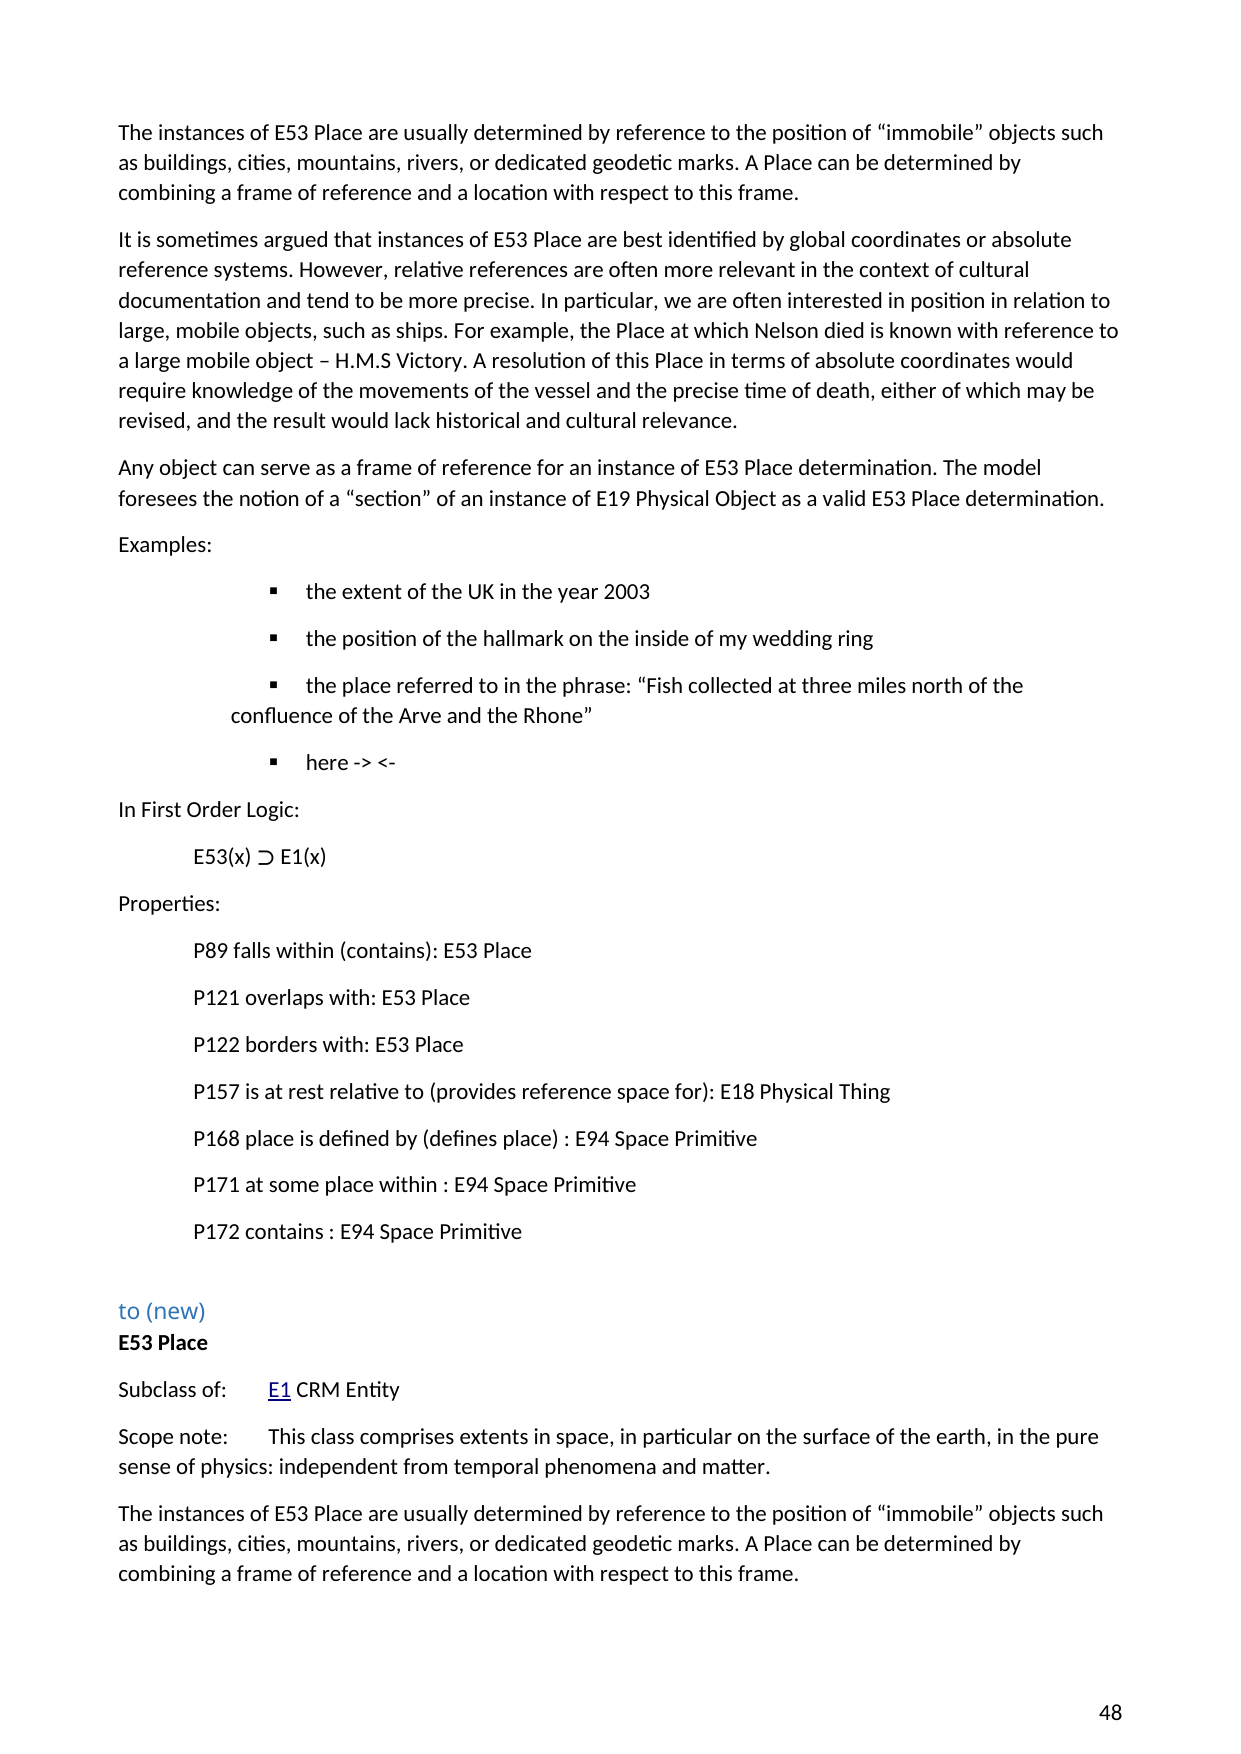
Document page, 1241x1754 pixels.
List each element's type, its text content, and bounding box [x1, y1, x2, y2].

text P122 borders with: E53 Place [193, 1030, 1122, 1058]
text P168 place is defined by (defines place) : E94 Space Primitive [193, 1124, 1122, 1152]
list the extent of the UK in the year 2003 [231, 577, 1122, 606]
text The instances of E53 Place are usually determined by reference to the position of “immobile” objects such as buildings, cities, mountains, rivers, or dedicated geodetic marks. A Place can be determined by combining a frame of reference and a location with respect to this frame. [118, 1499, 1122, 1588]
text P157 is at rest relative to (provides reference space for): E18 Physical Thing [193, 1077, 1122, 1105]
text E53 Place [118, 1328, 1122, 1356]
text P121 overlaps with: E53 Place [193, 983, 1122, 1011]
list here -> <- [231, 748, 1122, 776]
text Examples: [118, 531, 1122, 559]
text P172 contains : E94 Space Primitive [193, 1217, 1122, 1276]
text Any object can serve as a frame of reference for an instance of E53 Place determination. The model foresees the notion of a “section” of an instance of E19 Physical Object as a valid E53 Place determination. [118, 453, 1122, 512]
text In First Order Logic: [118, 795, 1122, 823]
text Subclass of: E1 CRM Entity [118, 1375, 1122, 1403]
text P89 falls within (contains): E53 Place [193, 936, 1122, 964]
text E53(x) ⊃ E1(x) [193, 842, 1122, 871]
text Properties: [118, 889, 1122, 917]
subtitle to (new) [118, 1294, 1122, 1326]
text It is sometimes argued that instances of E53 Place are best identified by global coordinates or absolute reference systems. However, relative references are often more relevant in the context of cultural documentation and tend to be more precise. In particular, we are often interested in position in relation to large, mobile objects, such as ships. For example, the Place at which Nelson died is known with reference to a large mobile object – H.M.S Victory. A resolution of this Place in terms of absolute coordinates would require knowledge of the movements of the vessel and the precise time of death, either of which may be revised, and the result would lack historical and cultural relevance. [118, 225, 1122, 435]
text Scope note: This class comprises extents in space, in particular on the surface of the earth, in the pure sense of physics: independent from temporal phenomena and matter. [118, 1422, 1122, 1480]
text P171 at some place within : E94 Space Primitive [193, 1171, 1122, 1199]
list the position of the hallmark on the inside of my wedding ring [231, 624, 1122, 652]
text The instances of E53 Place are usually determined by reference to the position of “immobile” objects such as buildings, cities, mountains, rivers, or dedicated geodetic marks. A Place can be determined by combining a frame of reference and a location with respect to this frame. [118, 118, 1122, 207]
list the place referred to in the phrase: “Fish collected at three miles north of the confluence of the Arve and the Rhone” [231, 671, 1122, 729]
